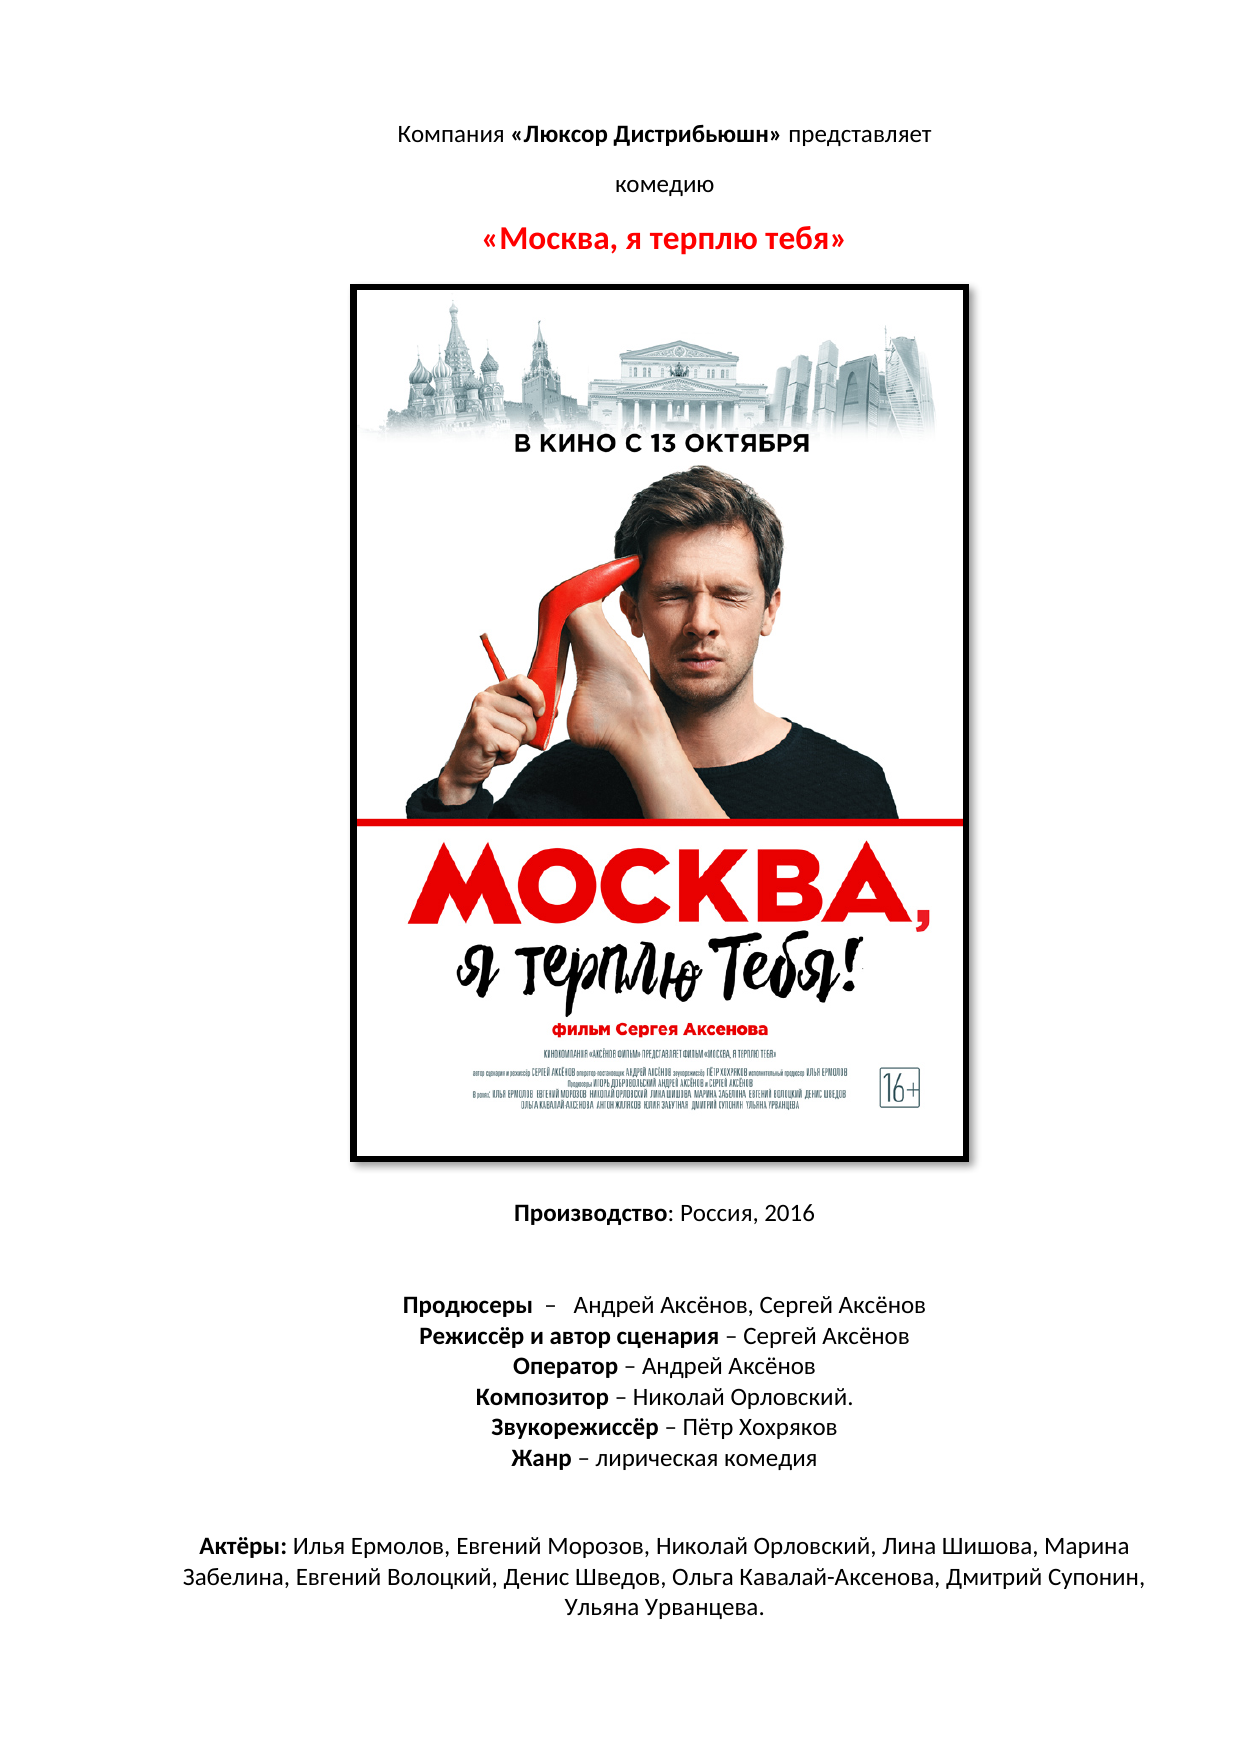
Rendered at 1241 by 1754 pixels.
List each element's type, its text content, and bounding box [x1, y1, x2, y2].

text Продюсеры – Андрей Аксёнов, Сергей Аксёнов Режиссёр и автор сценария – Сергей Аксёнов Оператор – Андрей Аксёнов Композитор – Николай Орловский. Звукорежиссёр – Пётр Хохряков Жанр – лирическая комедия [177, 1259, 1152, 1501]
text Компания «Люксор Дистрибьюшн» представляет [177, 118, 1152, 149]
text «Москва, я терплю тебя» [177, 217, 1152, 258]
picture [357, 290, 963, 1156]
text Актёры: Илья Ермолов, Евгений Морозов, Николай Орловский, Лина Шишова, Марина Забелина, Евгений Волоцкий, Денис Шведов, Ольга Кавалай-Аксенова, Дмитрий Супонин, Ульяна Урванцева. [177, 1531, 1152, 1622]
text Производство: Россия, 2016 [177, 1197, 1152, 1227]
text комедию [177, 168, 1152, 198]
